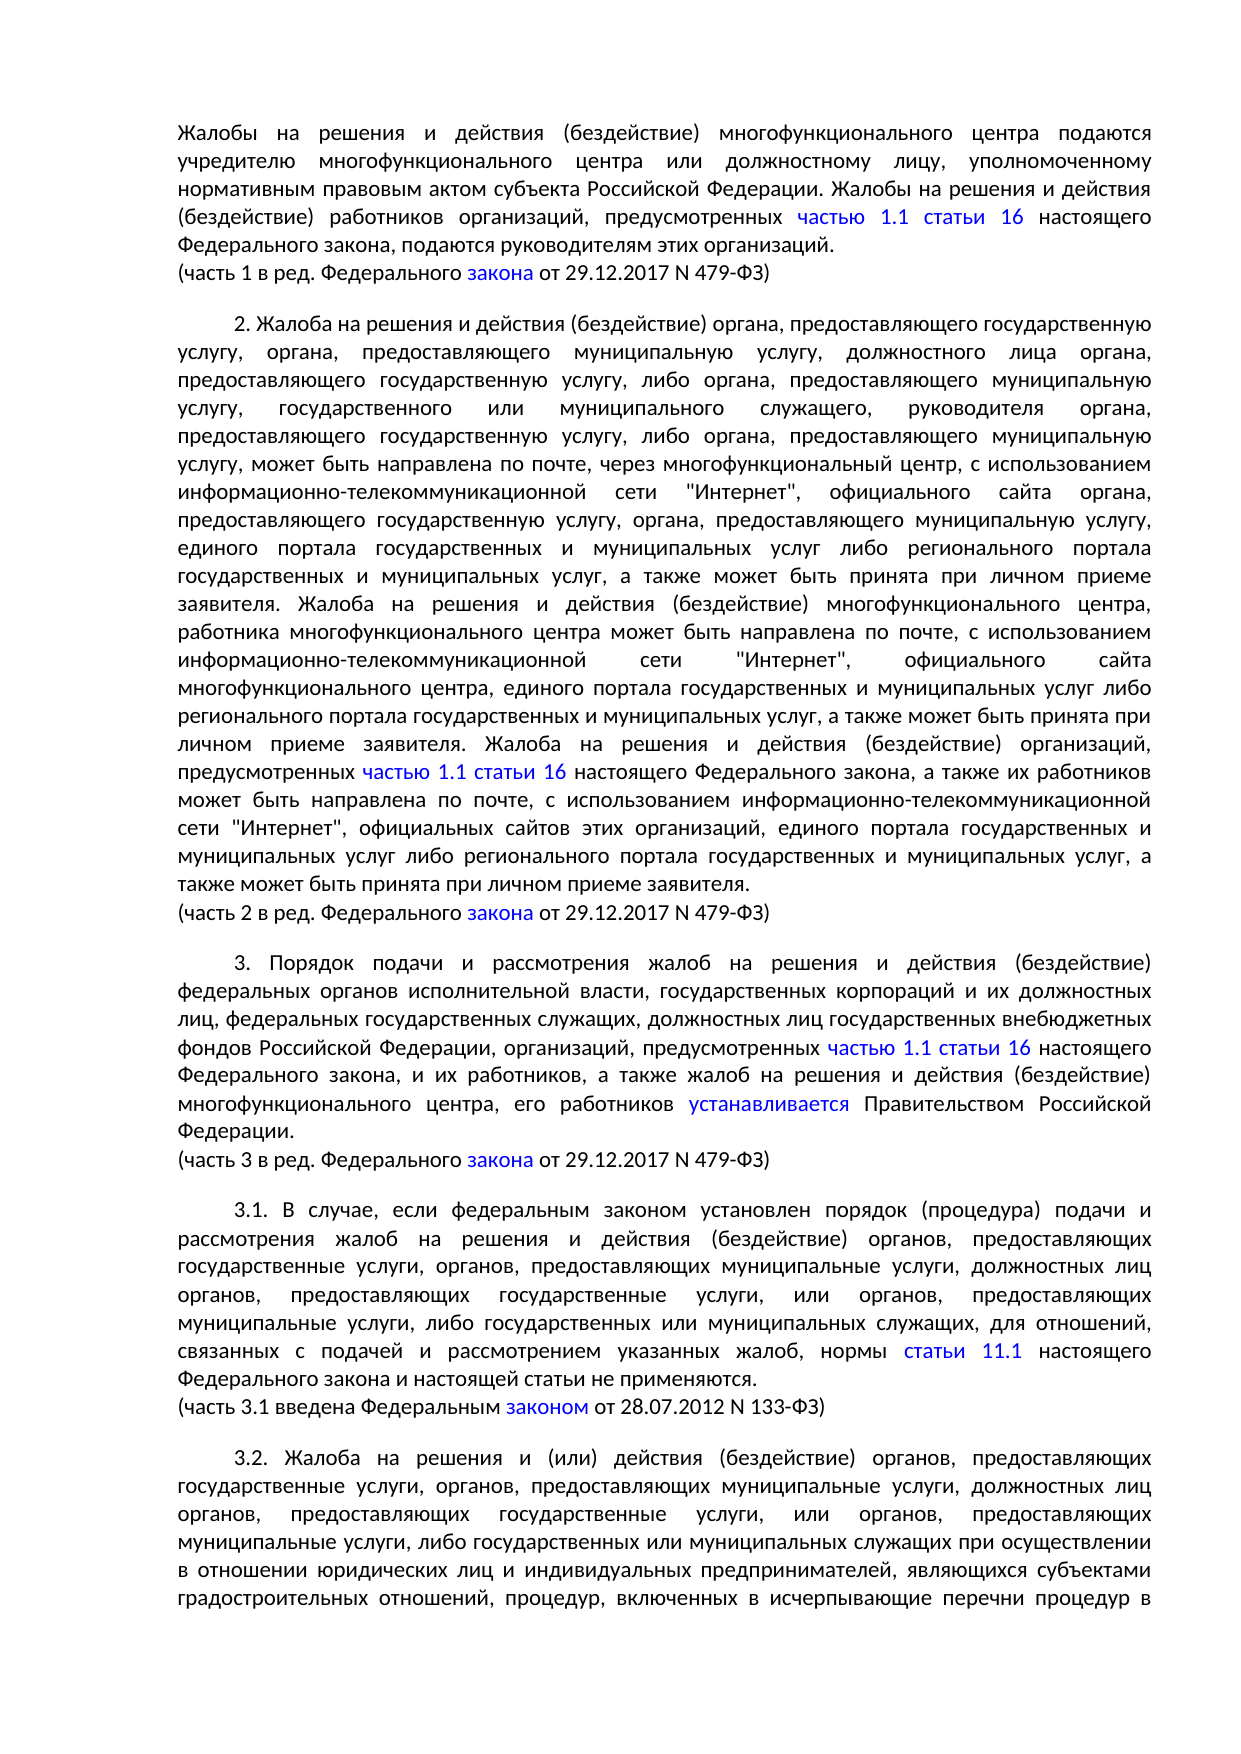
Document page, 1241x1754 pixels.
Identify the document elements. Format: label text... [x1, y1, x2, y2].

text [177, 118, 1152, 258]
text 2. Жалоба на решения и действия (бездействие) органа, предоставляющего государственную услугу, органа, предоставляющего муниципальную услугу, должностного лица органа, предоставляющего государственную услугу, либо органа, предоставляющего муниципальную услугу, государственного или муниципального служащего, руководителя органа, предоставляющего государственную услугу, либо органа, предоставляющего муниципальную услугу, может быть направлена по почте, через многофункциональный центр, с использованием информационно-телекоммуникационной сети "Интернет", официального сайта органа, предоставляющего государственную услугу, органа, предоставляющего муниципальную услугу, единого портала государственных и муниципальных услуг либо регионального портала государственных и муниципальных услуг, а также может быть принята при личном приеме заявителя. Жалоба на решения и действия (бездействие) многофункционального центра, работника многофункционального центра может быть направлена по почте, с использованием информационно-телекоммуникационной сети "Интернет", официального сайта многофункционального центра, единого портала государственных и муниципальных услуг либо регионального портала государственных и муниципальных услуг, а также может быть принята при личном приеме заявителя. Жалоба на решения и действия (бездействие) организаций, предусмотренных частью 1.1 статьи 16 настоящего Федерального закона, а также их работников может быть направлена по почте, с использованием информационно-телекоммуникационной сети "Интернет", официальных сайтов этих организаций, единого портала государственных и муниципальных услуг либо регионального портала государственных и муниципальных услуг, а также может быть принята при личном приеме заявителя. [177, 309, 1152, 898]
text (часть 3.1 введена Федеральным законом от 28.07.2012 N 133-ФЗ) [177, 1392, 1152, 1420]
text (часть 2 в ред. Федерального закона от 29.12.2017 N 479-ФЗ) [177, 898, 1152, 926]
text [177, 1443, 1152, 1611]
text 3. Порядок подачи и рассмотрения жалоб на решения и действия (бездействие) федеральных органов исполнительной власти, государственных корпораций и их должностных лиц, федеральных государственных служащих, должностных лиц государственных внебюджетных фондов Российской Федерации, организаций, предусмотренных частью 1.1 статьи 16 настоящего Федерального закона, и их работников, а также жалоб на решения и действия (бездействие) многофункционального центра, его работников устанавливается Правительством Российской Федерации. [177, 948, 1152, 1145]
text (часть 3 в ред. Федерального закона от 29.12.2017 N 479-ФЗ) [177, 1145, 1152, 1173]
text (часть 1 в ред. Федерального закона от 29.12.2017 N 479-ФЗ) [177, 258, 1152, 286]
text 3.1. В случае, если федеральным законом установлен порядок (процедура) подачи и рассмотрения жалоб на решения и действия (бездействие) органов, предоставляющих государственные услуги, органов, предоставляющих муниципальные услуги, должностных лиц органов, предоставляющих государственные услуги, или органов, предоставляющих муниципальные услуги, либо государственных или муниципальных служащих, для отношений, связанных с подачей и рассмотрением указанных жалоб, нормы статьи 11.1 настоящего Федерального закона и настоящей статьи не применяются. [177, 1196, 1152, 1392]
